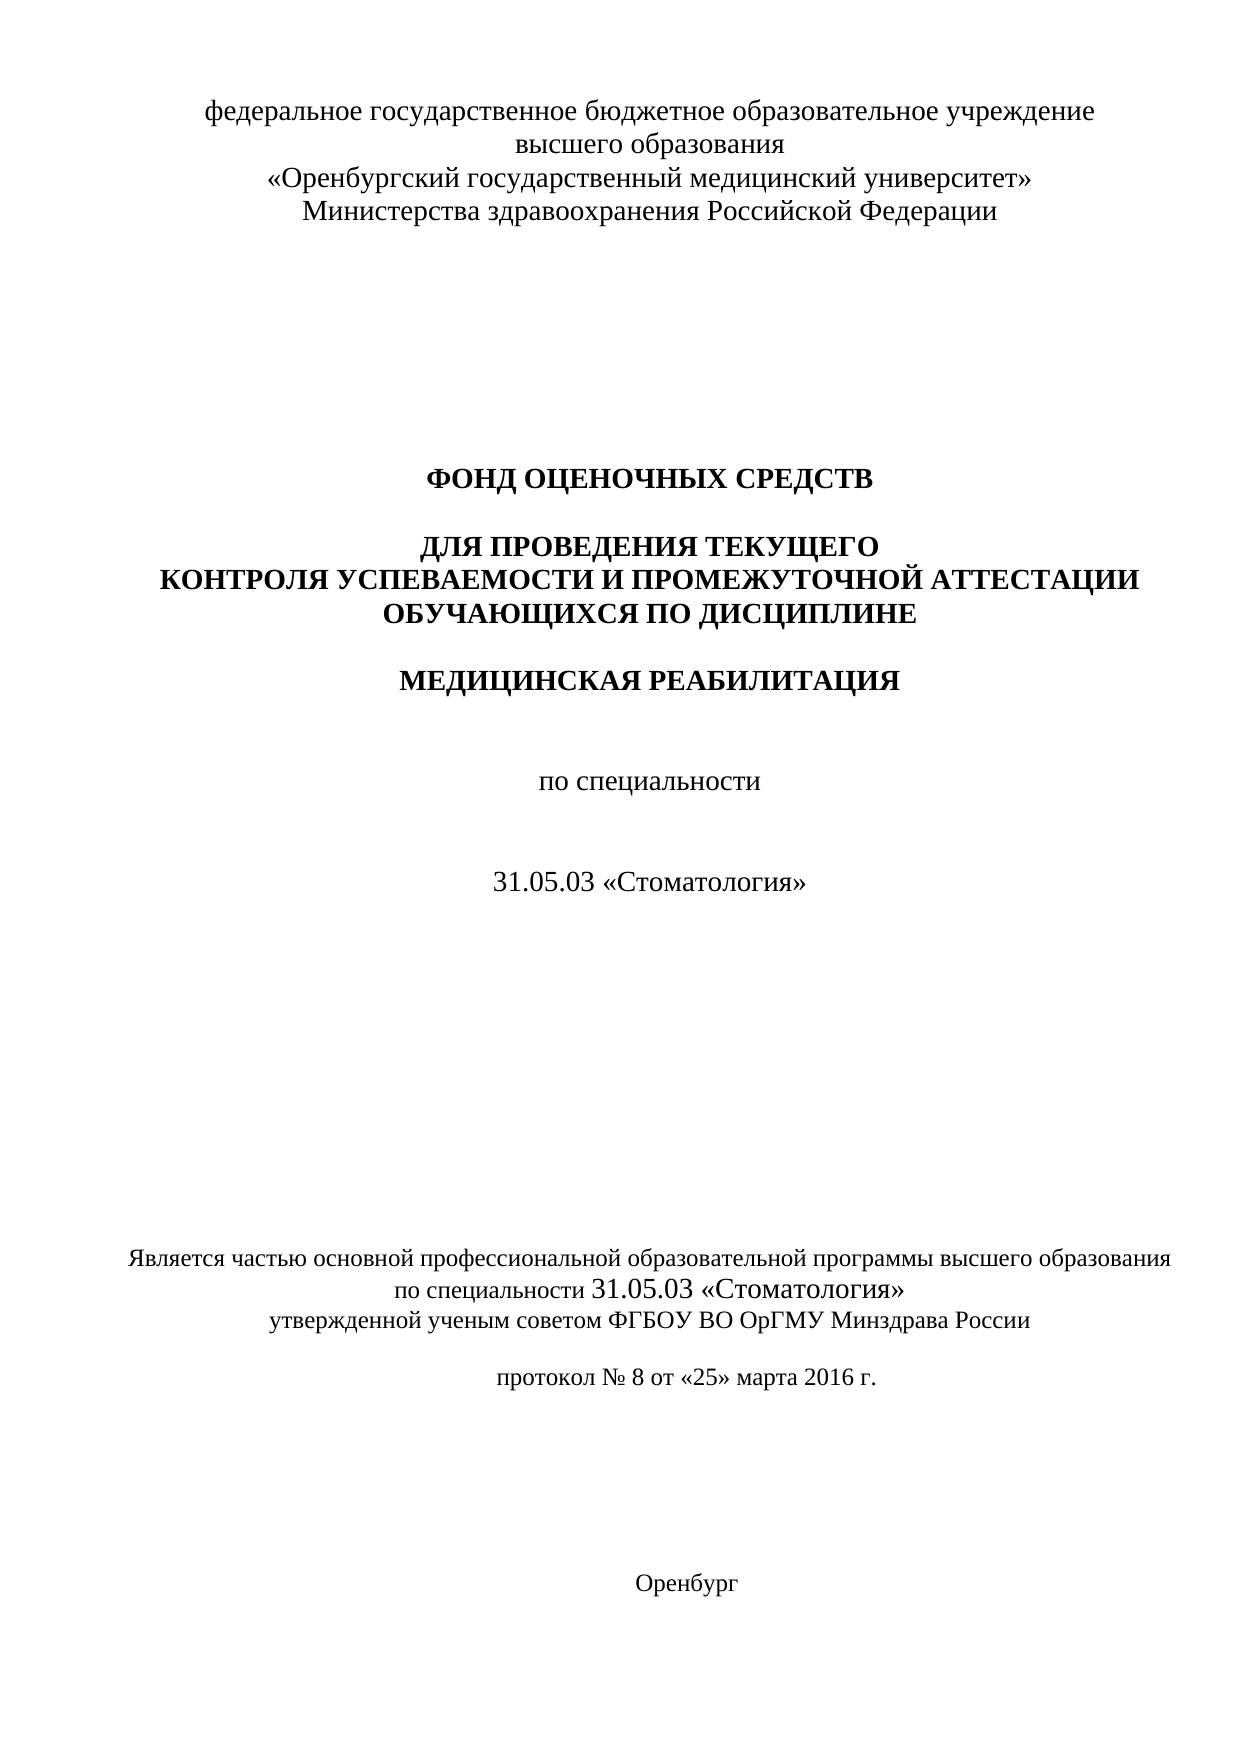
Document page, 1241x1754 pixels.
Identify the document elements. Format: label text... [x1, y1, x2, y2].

text Оренбург [118, 1568, 1181, 1597]
text по специальности [118, 763, 1181, 797]
text высшего образования [118, 126, 1181, 160]
text федеральное государственное бюджетное образовательное учреждение [118, 93, 1181, 126]
text «Оренбургский государственный медицинский университет» [118, 160, 1181, 193]
text КОНТРОЛЯ УСПЕВАЕМОСТИ И ПРОМЕЖУТОЧНОЙ АТТЕСТАЦИИ [118, 562, 1181, 596]
text ДЛЯ ПРОВЕДЕНИЯ ТЕКУЩЕГО [118, 529, 1181, 562]
text ФОНД ОЦЕНОЧНЫХ СРЕДСТВ [118, 462, 1181, 495]
text Министерства здравоохранения Российской Федерации [118, 193, 1181, 227]
text утвержденной ученым советом ФГБОУ ВО ОрГМУ Минздрава России [118, 1305, 1181, 1334]
text ОБУЧАЮЩИХСЯ ПО ДИСЦИПЛИНЕ [118, 596, 1181, 629]
text МЕДИЦИНСКАЯ РЕАБИЛИТАЦИЯ [118, 663, 1181, 696]
text Является частью основной профессиональной образовательной программы высшего образования по специальности 31.05.03 «Стоматология» [118, 1243, 1181, 1305]
text 31.05.03 «Стоматология» [118, 864, 1181, 898]
text протокол № 8 от «25» марта . [118, 1362, 1181, 1391]
